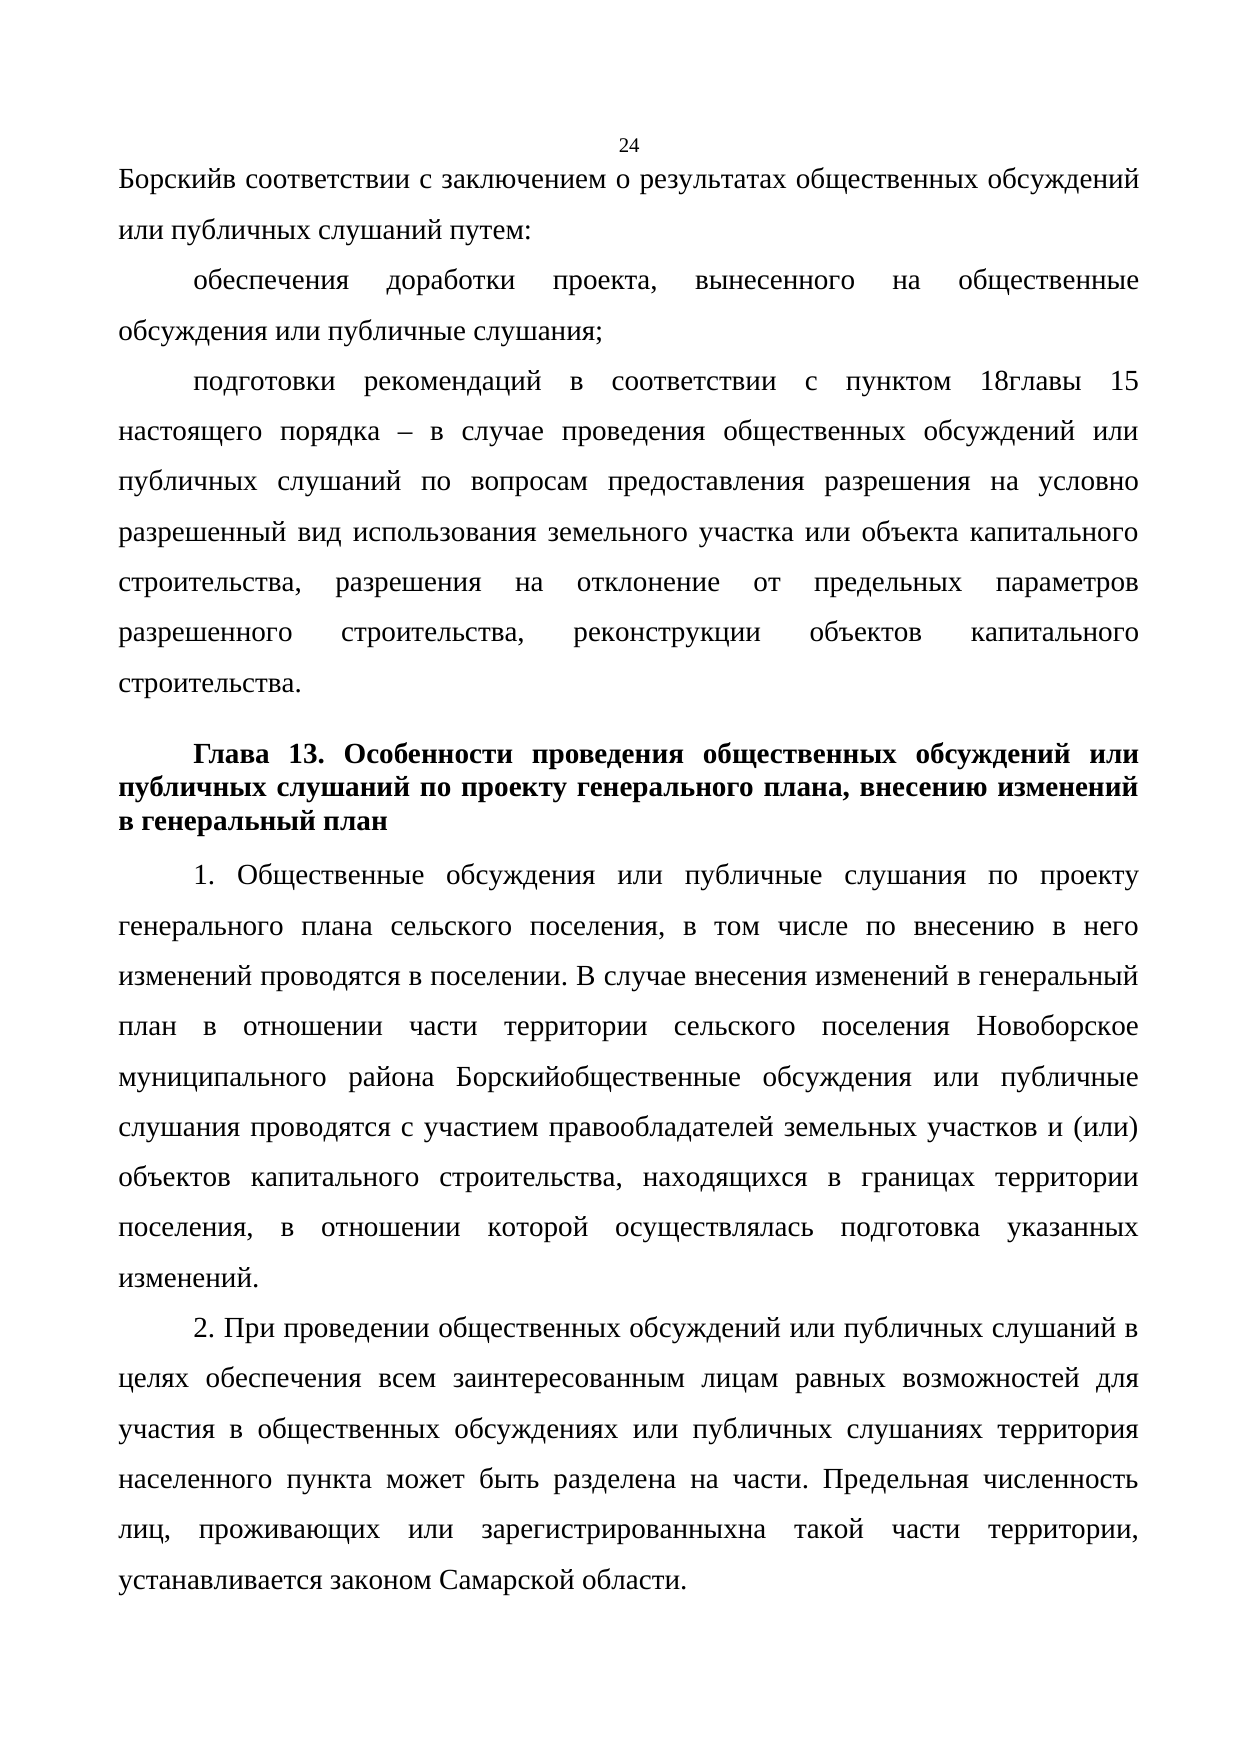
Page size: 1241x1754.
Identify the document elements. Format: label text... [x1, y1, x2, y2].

text обеспечения доработки проекта, вынесенного на общественные обсуждения или публичные слушания; [118, 262, 1140, 346]
text 2. При проведении общественных обсуждений или публичных слушаний в целях обеспечения всем заинтересованным лицам равных возможностей для участия в общественных обсуждениях или публичных слушаниях территория населенного пункта может быть разделена на части. Предельная численность лиц, проживающих или зарегистрированныхна такой части территории, устанавливается законом Самарской области. [118, 1310, 1140, 1595]
text подготовки рекомендаций в соответствии с пунктом 18главы 15 настоящего порядка – в случае проведения общественных обсуждений или публичных слушаний по вопросам предоставления разрешения на условно разрешенный вид использования земельного участка или объекта капитального строительства, разрешения на отклонение от предельных параметров разрешенного строительства, реконструкции объектов капитального строительства. [118, 363, 1140, 698]
subtitle Глава 13. Особенности проведения общественных обсуждений или публичных слушаний по проекту генерального плана, внесению изменений в генеральный план [118, 736, 1140, 837]
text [118, 162, 1140, 246]
text 1. Общественные обсуждения или публичные слушания по проекту генерального плана сельского поселения, в том числе по внесению в него изменений проводятся в поселении. В случае внесения изменений в генеральный план в отношении части территории сельского поселения Новоборское муниципального района Борскийобщественные обсуждения или публичные слушания проводятся с участием правообладателей земельных участков и (или) объектов капитального строительства, находящихся в границах территории поселения, в отношении которой осуществлялась подготовка указанных изменений. [118, 857, 1140, 1293]
